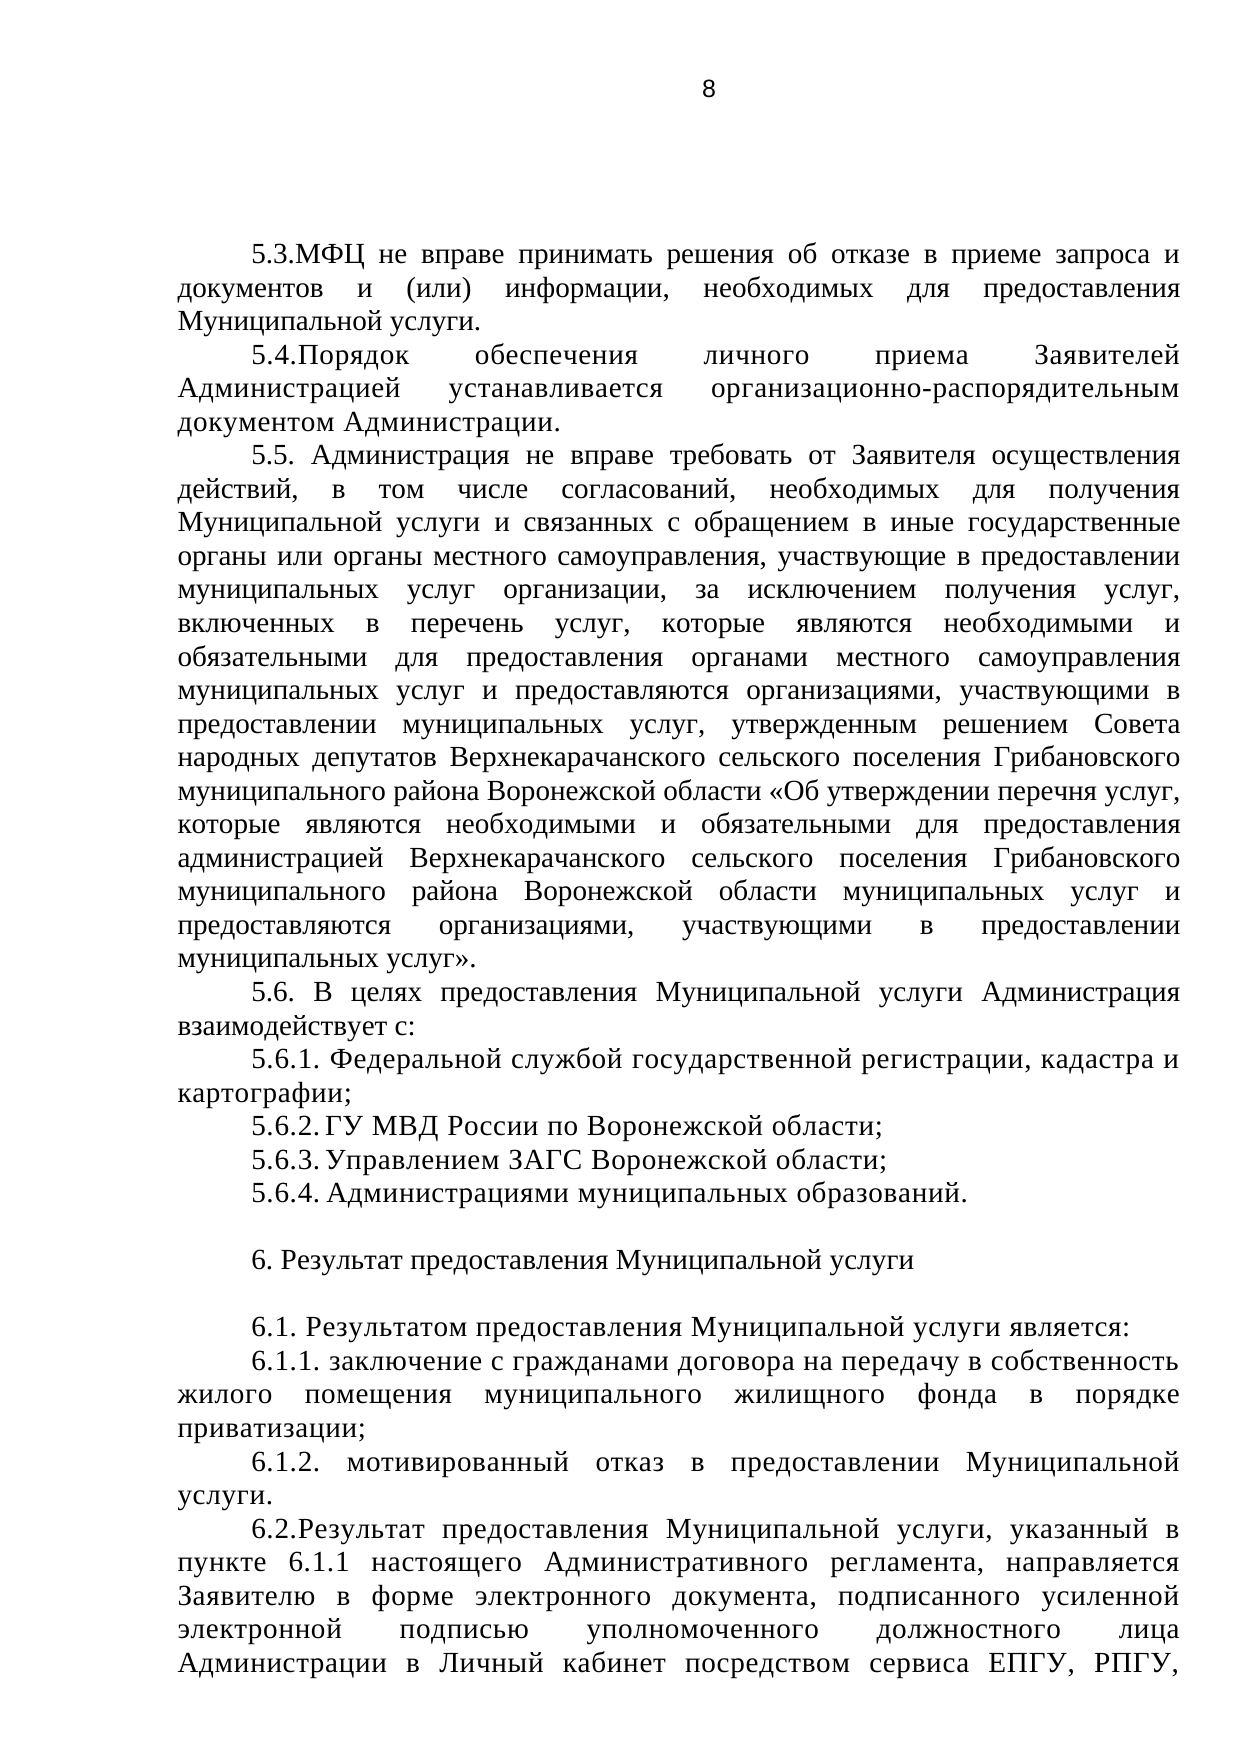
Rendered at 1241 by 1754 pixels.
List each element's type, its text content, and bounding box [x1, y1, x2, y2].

text 6.1. Результатом предоставления Муниципальной услуги является: [177, 1309, 1181, 1343]
text 5.3.МФЦ не вправе принимать решения об отказе в приеме запроса и документов и (или) информации, необходимых для предоставления Муниципальной услуги. [177, 236, 1181, 337]
text 6. Результат предоставления Муниципальной услуги [177, 1242, 1181, 1276]
list ГУ МВД России по Воронежской области; [177, 1108, 1181, 1142]
text 5.6. В целях предоставления Муниципальной услуги Администрация взаимодействует с: [177, 974, 1181, 1041]
list Управлением ЗАГС Воронежской области; [177, 1142, 1181, 1175]
text 5.5. Администрация не вправе требовать от Заявителя осуществления действий, в том числе согласований, необходимых для получения Муниципальной услуги и связанных с обращением в иные государственные органы или органы местного самоуправления, участвующие в предоставлении муниципальных услуг организации, за исключением получения услуг, включенных в перечень услуг, которые являются необходимыми и обязательными для предоставления органами местного самоуправления муниципальных услуг и предоставляются организациями, участвующими в предоставлении муниципальных услуг, утвержденным решением Совета народных депутатов Верхнекарачанского сельского поселения Грибановского муниципального района Воронежской области «Об утверждении перечня услуг, которые являются необходимыми и обязательными для предоставления администрацией Верхнекарачанского сельского поселения Грибановского муниципального района Воронежской области муниципальных услуг и предоставляются организациями, участвующими в предоставлении муниципальных услуг». [177, 437, 1181, 974]
text 5.4.Порядок обеспечения личного приема Заявителей Администрацией устанавливается организационно-распорядительным документом Администрации. [177, 337, 1181, 437]
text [177, 1511, 1181, 1678]
text 6.1.1. заключение с гражданами договора на передачу в собственность жилого помещения муниципального жилищного фонда в порядке приватизации; [177, 1343, 1181, 1444]
list Администрациями муниципальных образований. [177, 1175, 1181, 1209]
text 6.1.2. мотивированный отказ в предоставлении Муниципальной услуги. [177, 1444, 1181, 1511]
text 5.6.1. Федеральной службой государственной регистрации, кадастра и картографии; [177, 1041, 1181, 1108]
